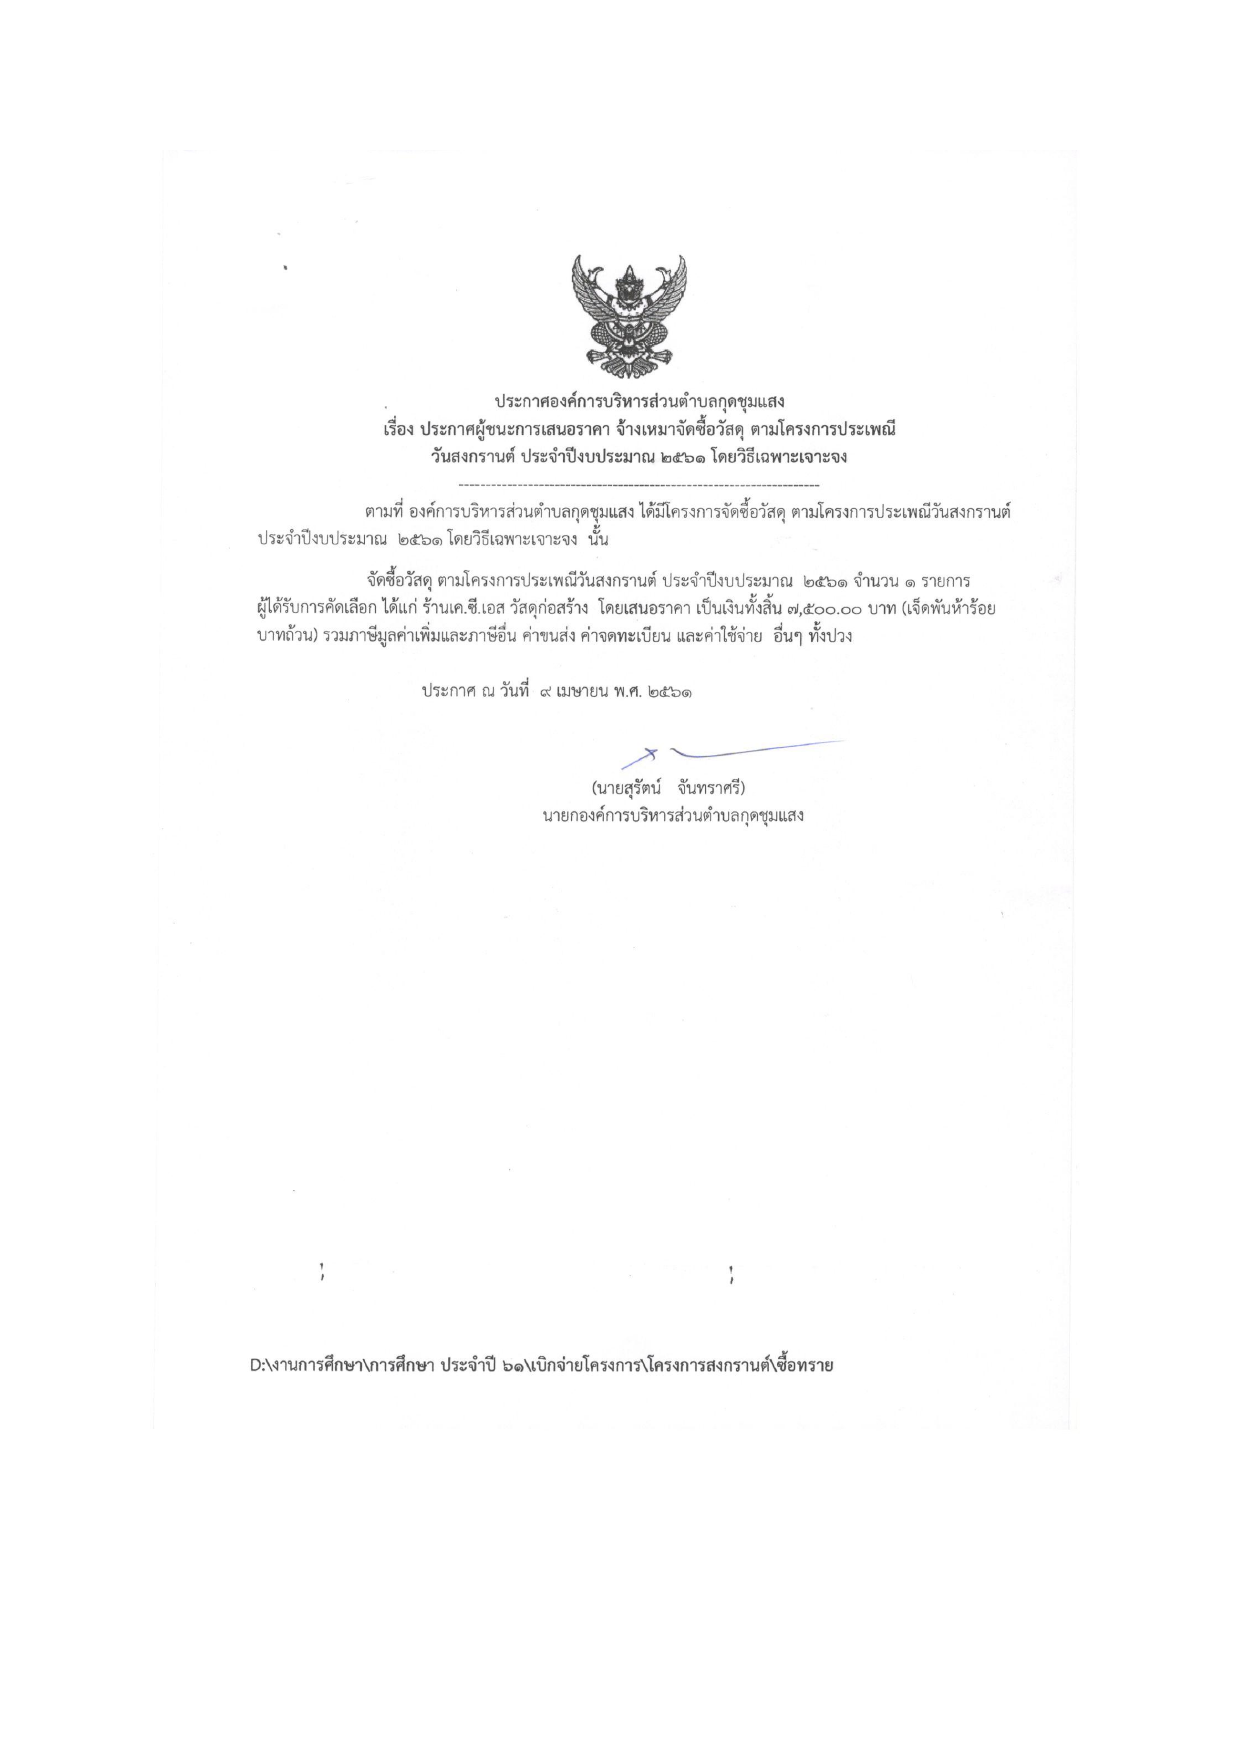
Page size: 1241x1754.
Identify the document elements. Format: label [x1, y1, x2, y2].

picture [150, 150, 1091, 1443]
